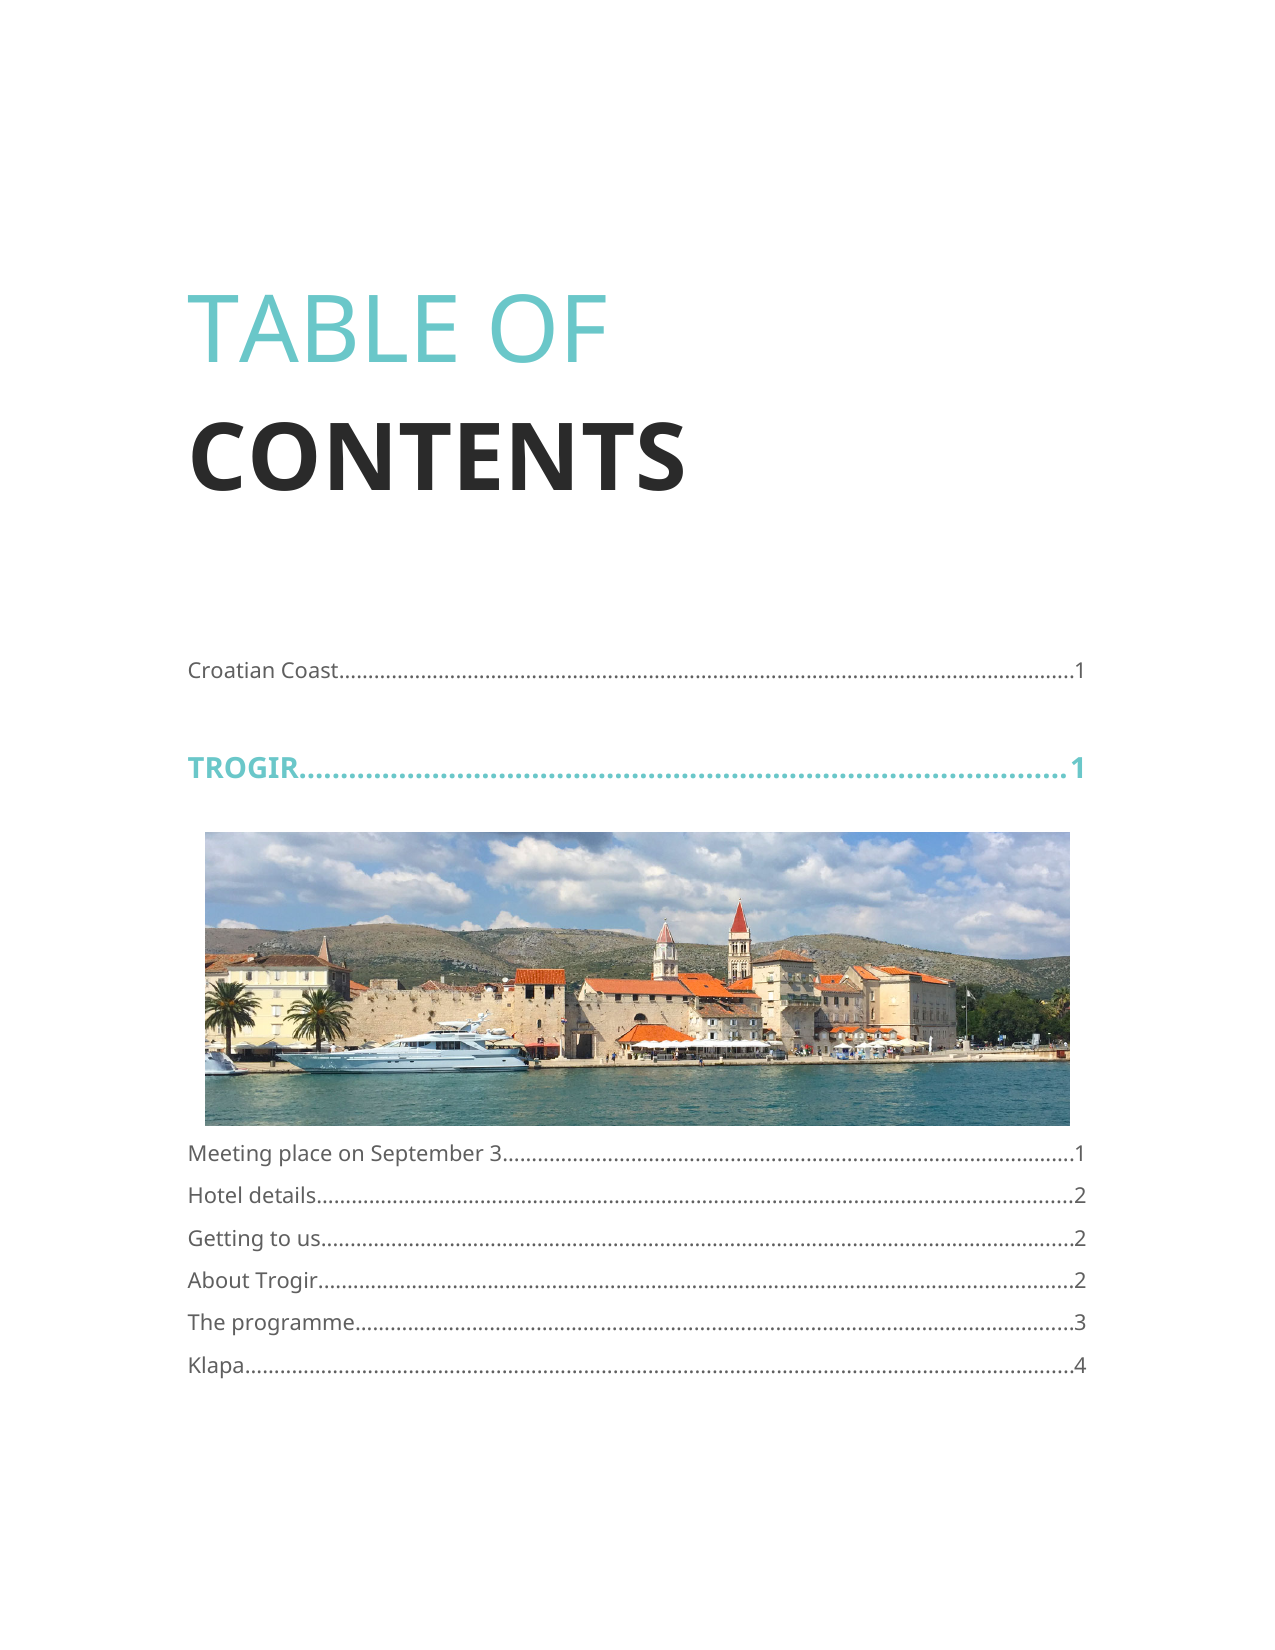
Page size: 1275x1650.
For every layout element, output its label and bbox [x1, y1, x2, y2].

picture [205, 832, 1070, 1126]
